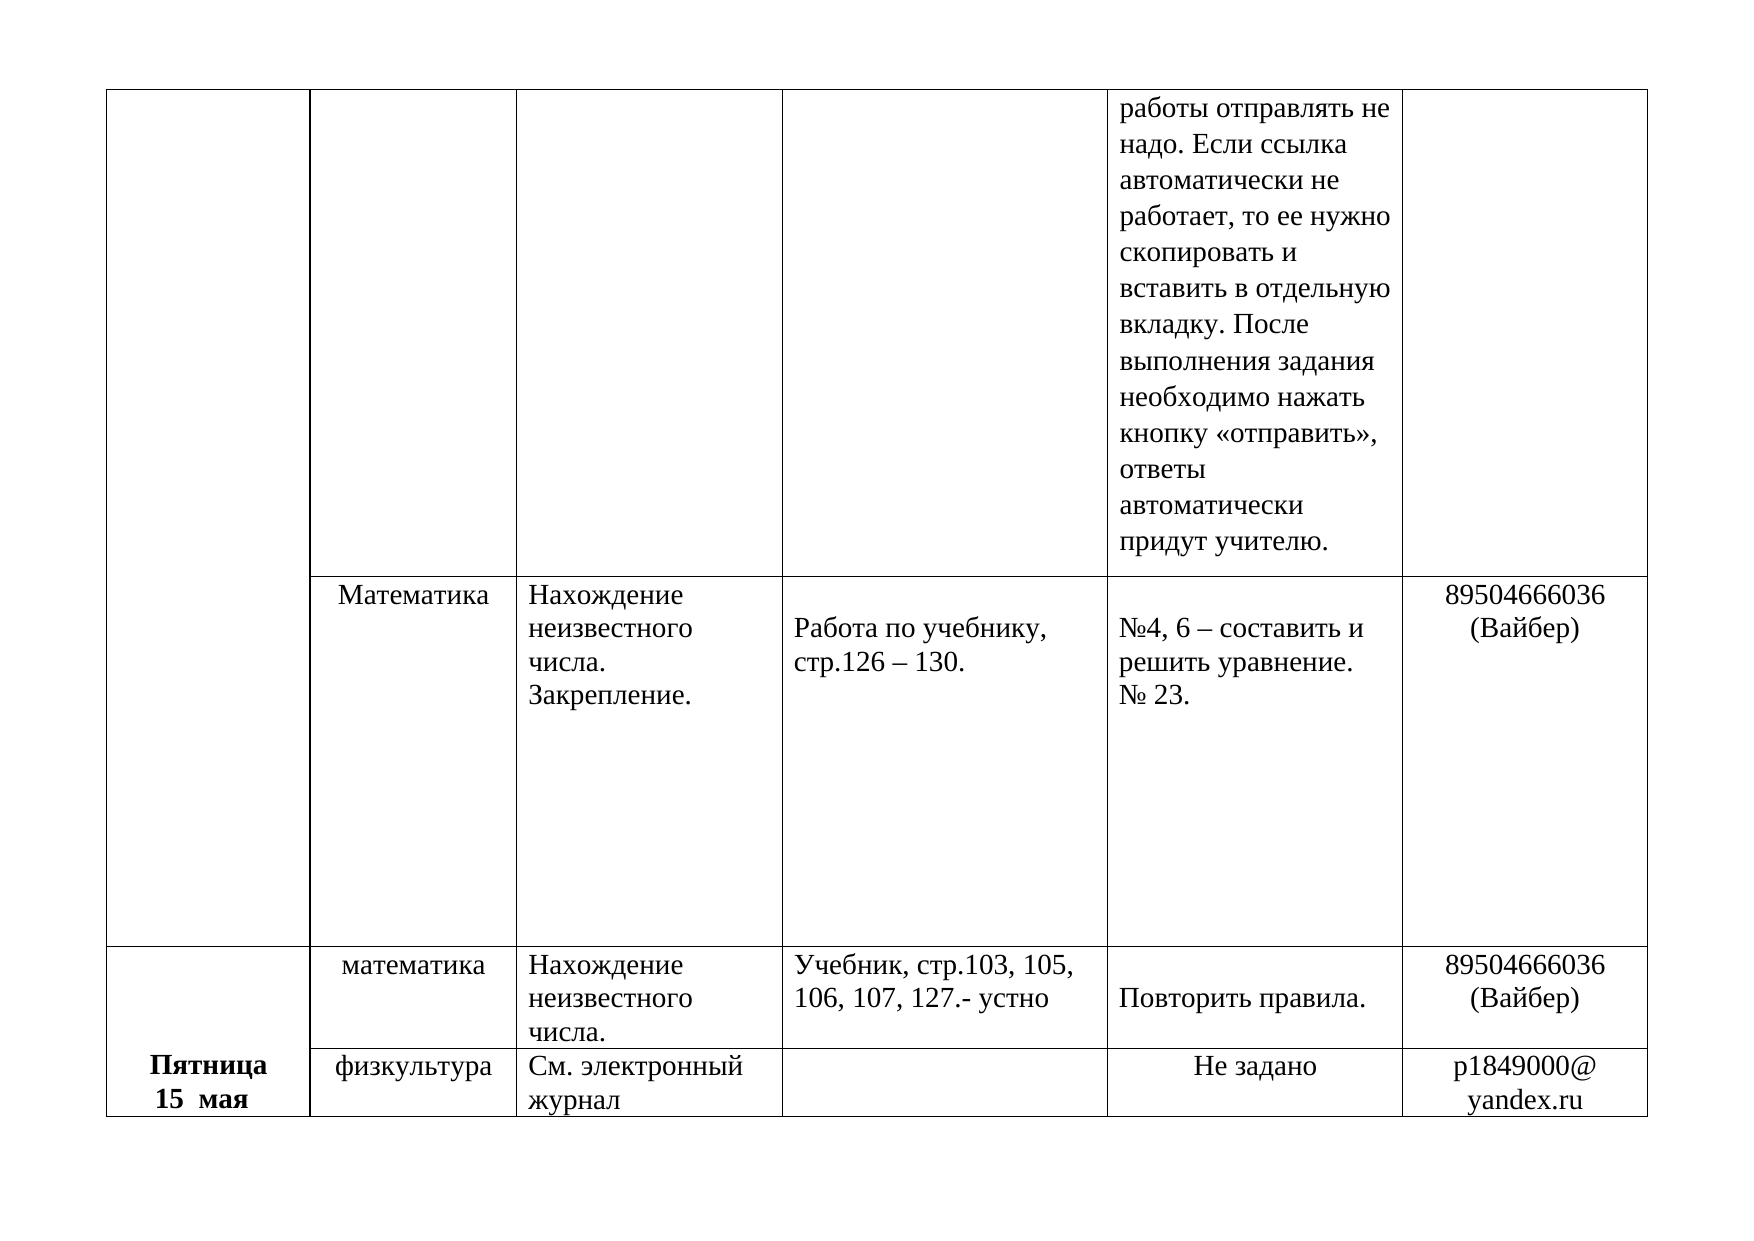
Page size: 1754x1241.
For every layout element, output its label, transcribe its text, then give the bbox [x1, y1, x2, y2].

table_cell 89504666036 (Вайбер) [1403, 947, 1647, 1047]
table_cell Повторить правила. [1108, 947, 1402, 1047]
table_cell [1108, 90, 1402, 576]
table_cell Не задано [1108, 1049, 1402, 1116]
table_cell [517, 90, 782, 576]
table_cell p1849000@ yandex.ru [1403, 1049, 1647, 1116]
table_cell математика [311, 947, 516, 1047]
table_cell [311, 90, 516, 576]
table_cell Работа по учебнику, стр.126 – 130. [783, 577, 1107, 946]
table_cell Математика [311, 577, 516, 946]
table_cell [783, 90, 1107, 576]
table_cell физкультура [311, 1049, 516, 1116]
table_cell Пятница 15 мая [107, 947, 309, 1116]
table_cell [1403, 90, 1647, 576]
table_cell Нахождение неизвестного числа. [517, 947, 782, 1047]
table_cell Нахождение неизвестного числа. Закрепление. [517, 577, 782, 946]
table_cell [783, 1049, 1107, 1116]
table_cell См. электронный журнал [517, 1049, 782, 1116]
table_cell Учебник, стр.103, 105, 106, 107, 127.- устно [783, 947, 1107, 1047]
table_cell 89504666036 (Вайбер) [1403, 577, 1647, 946]
table_cell №4, 6 – составить и решить уравнение. № 23. [1108, 577, 1402, 946]
